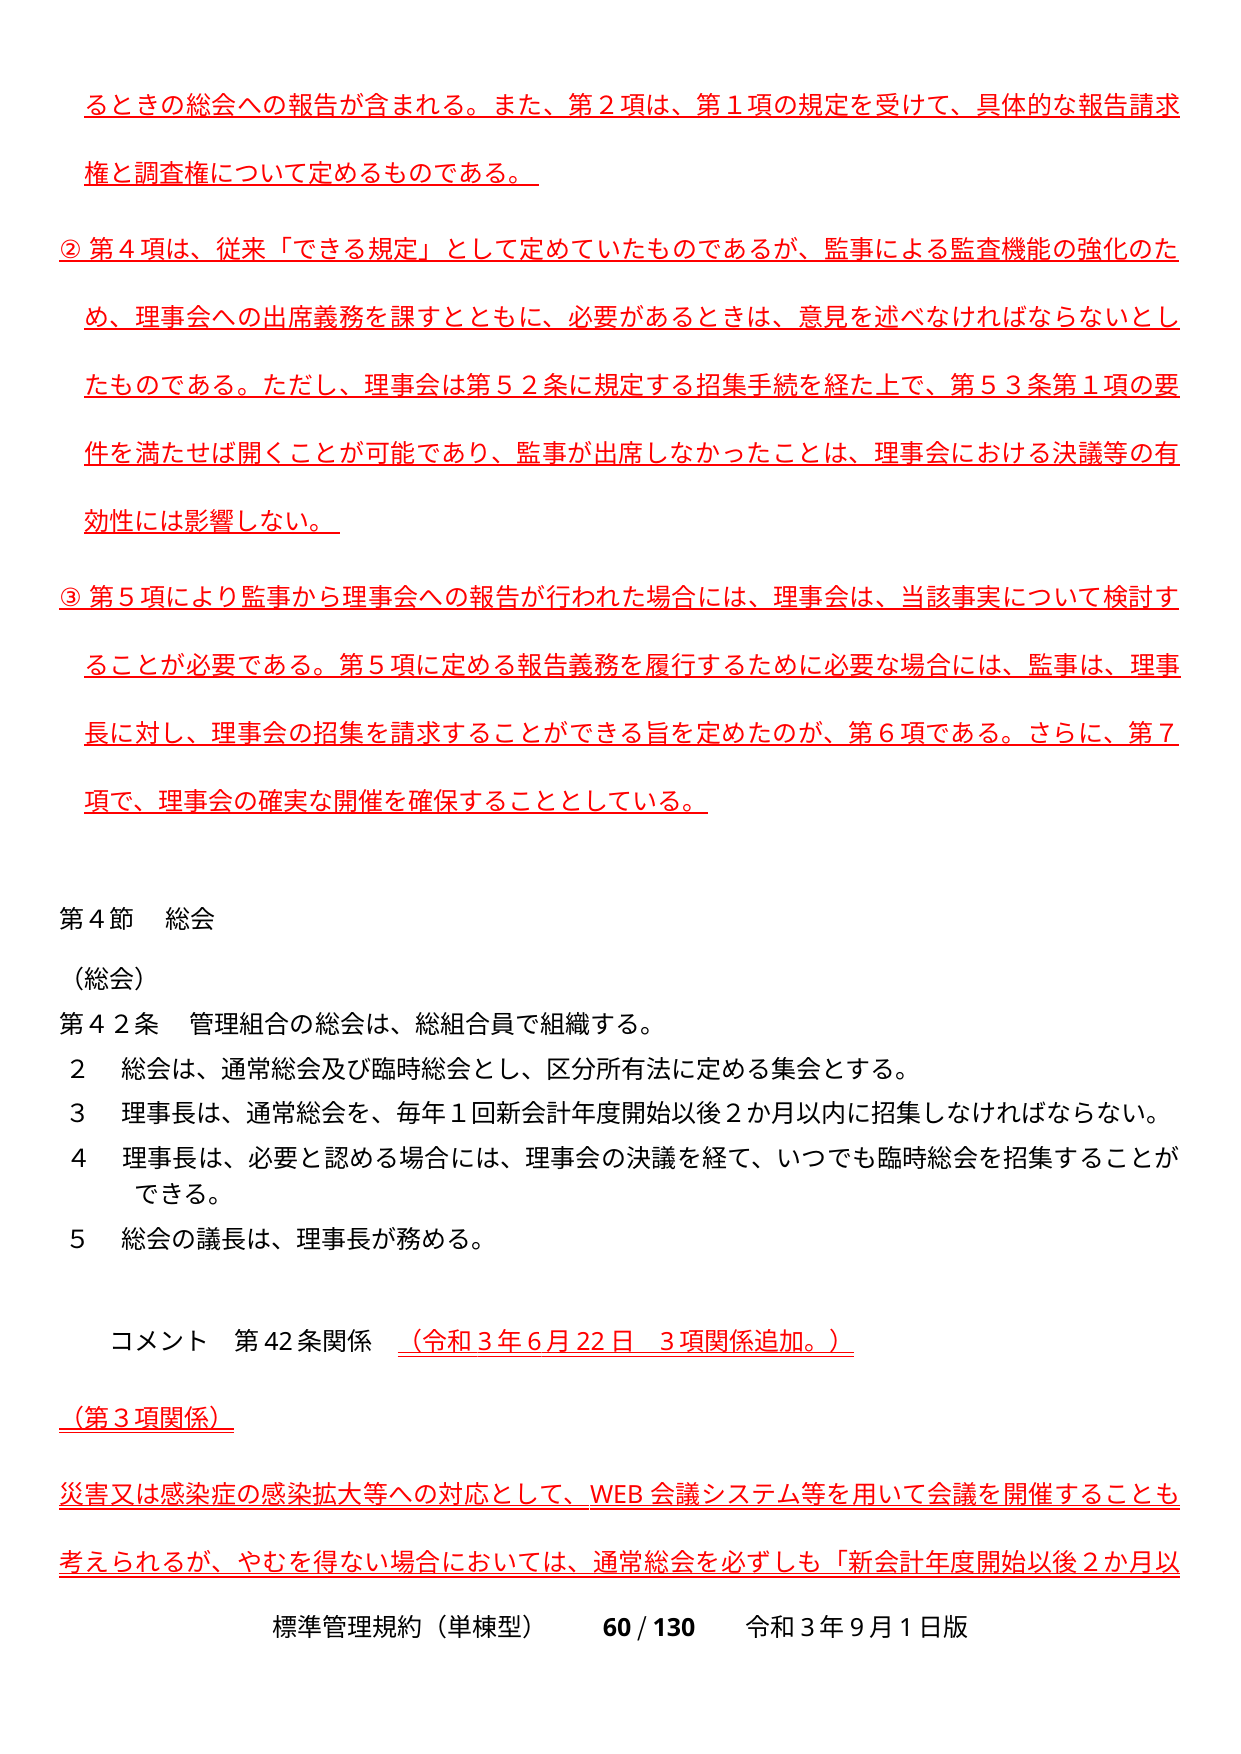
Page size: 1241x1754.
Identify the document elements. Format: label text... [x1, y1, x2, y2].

text ５ 総会の議長は、理事長が務める。 [59, 1219, 1181, 1255]
text 第４２条 管理組合の総会は、総組合員で組織する。 [59, 1004, 1181, 1041]
text ２ 総会は、通常総会及び臨時総会とし、区分所有法に定める集会とする。 [59, 1049, 1181, 1085]
text ③ 第５項により監事から理事会への報告が行われた場合には、理事会は、当該事実について検討することが必要である。第５項に定める報告義務を履行するために必要な場合には、監事は、理事長に対し、理事会の招集を請求することができる旨を定めたのが、第６項である。さらに、第７項で、理事会の確実な開催を確保することとしている。 [59, 561, 1181, 833]
text ② 第４項は、従来「できる規定」として定めていたものであるが、監事による監査機能の強化のため、理事会への出席義務を課すとともに、必要があるときは、意見を述べなければならないとしたものである。ただし、理事会は第５２条に規定する招集手続を経た上で、第５３条第１項の要件を満たせば開くことが可能であり、監事が出席しなかったことは、理事会における決議等の有効性には影響しない。 [59, 213, 1181, 553]
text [59, 1458, 1181, 1594]
text （第３項関係） [59, 1382, 1181, 1450]
text コメント 第42条関係 （令和3年6月22日 3項関係追加。） [59, 1306, 1181, 1374]
text （総会） [59, 960, 1181, 996]
text ３ 理事長は、通常総会を、毎年１回新会計年度開始以後２か月以内に招集しなければならない。 [59, 1094, 1181, 1130]
text 第４節 総会 [59, 884, 1181, 952]
text ４ 理事長は、必要と認める場合には、理事会の決議を経て、いつでも臨時総会を招集することができる。 [59, 1138, 1181, 1211]
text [59, 69, 1181, 205]
